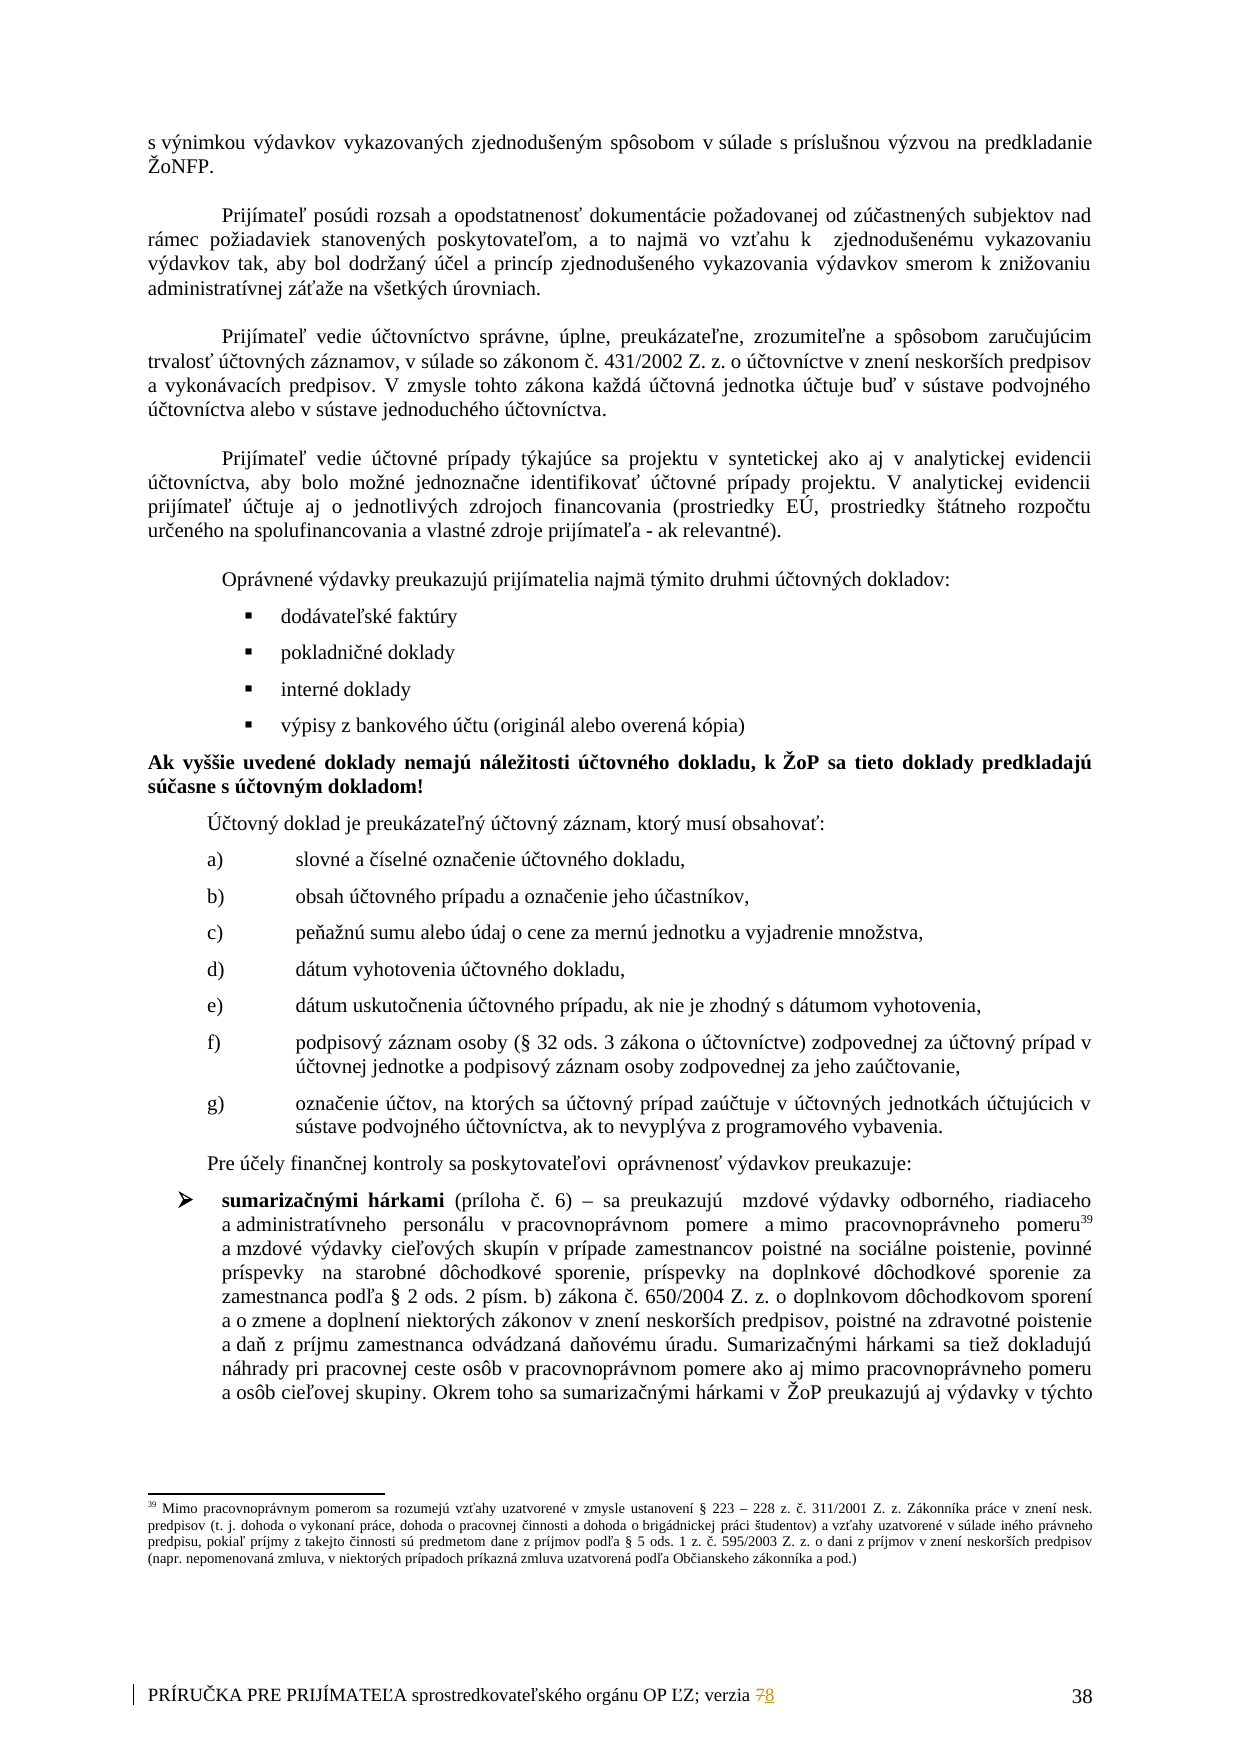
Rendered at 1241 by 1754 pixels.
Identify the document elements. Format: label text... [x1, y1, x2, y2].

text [148, 130, 1092, 178]
text Prijímateľ vedie účtovné prípady týkajúce sa projektu v syntetickej ako aj v analytickej evidencii účtovníctva, aby bolo možné jednoznačne identifikovať účtovné prípady projektu. V analytickej evidencii prijímateľ účtuje aj o jednotlivých zdrojoch financovania (prostriedky EÚ, prostriedky štátneho rozpočtu určeného na spolufinancovania a vlastné zdroje prijímateľa - ak relevantné). [148, 446, 1092, 542]
text Ak vyššie uvedené doklady nemajú náležitosti účtovného dokladu, k ŽoP sa tieto doklady predkladajú súčasne s účtovným dokladom! [148, 750, 1092, 798]
list výpisy z bankového účtu (originál alebo overená kópia) [243, 713, 1092, 737]
text f) podpisový záznam osoby (§ 32 ods. 3 zákona o účtovníctve) zodpovednej za účtovný prípad v účtovnej jednotke a podpisový záznam osoby zodpovednej za jeho zaúčtovanie, [207, 1030, 1092, 1078]
text c) peňažnú sumu alebo údaj o cene za mernú jednotku a vyjadrenie množstva, [207, 920, 1092, 944]
list dodávateľské faktúry [243, 603, 1092, 628]
list interné doklady [243, 677, 1092, 701]
text g) označenie účtov, na ktorých sa účtovný prípad zaúčtuje v účtovných jednotkách účtujúcich v sústave podvojného účtovníctva, ak to nevyplýva z programového vybavenia. [207, 1090, 1092, 1138]
list pokladničné doklady [243, 640, 1092, 664]
text Prijímateľ vedie účtovníctvo správne, úplne, preukázateľne, zrozumiteľne a spôsobom zaručujúcim trvalosť účtovných záznamov, v súlade so zákonom č. 431/2002 Z. z. o účtovníctve v znení neskorších predpisov a vykonávacích predpisov. V zmysle tohto zákona každá účtovná jednotka účtuje buď v sústave podvojného účtovníctva alebo v sústave jednoduchého účtovníctva. [148, 324, 1092, 421]
text Pre účely finančnej kontroly sa poskytovateľovi oprávnenosť výdavkov preukazuje: [148, 1151, 1092, 1175]
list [177, 1188, 1092, 1428]
text e) dátum uskutočnenia účtovného prípadu, ak nie je zhodný s dátumom vyhotovenia, [207, 993, 1092, 1017]
text Prijímateľ posúdi rozsah a opodstatnenosť dokumentácie požadovanej od zúčastnených subjektov nad rámec požiadaviek stanovených poskytovateľom, a to najmä vo vzťahu k zjednodušenému vykazovaniu výdavkov tak, aby bol dodržaný účel a princíp zjednodušeného vykazovania výdavkov smerom k znižovaniu administratívnej záťaže na všetkých úrovniach. [148, 203, 1092, 299]
text Oprávnené výdavky preukazujú prijímatelia najmä týmito druhmi účtovných dokladov: [148, 567, 1092, 591]
text Účtovný doklad je preukázateľný účtovný záznam, ktorý musí obsahovať: [207, 810, 1092, 834]
text b) obsah účtovného prípadu a označenie jeho účastníkov, [207, 883, 1092, 908]
text d) dátum vyhotovenia účtovného dokladu, [207, 957, 1092, 981]
text a) slovné a číselné označenie účtovného dokladu, [207, 847, 1092, 871]
